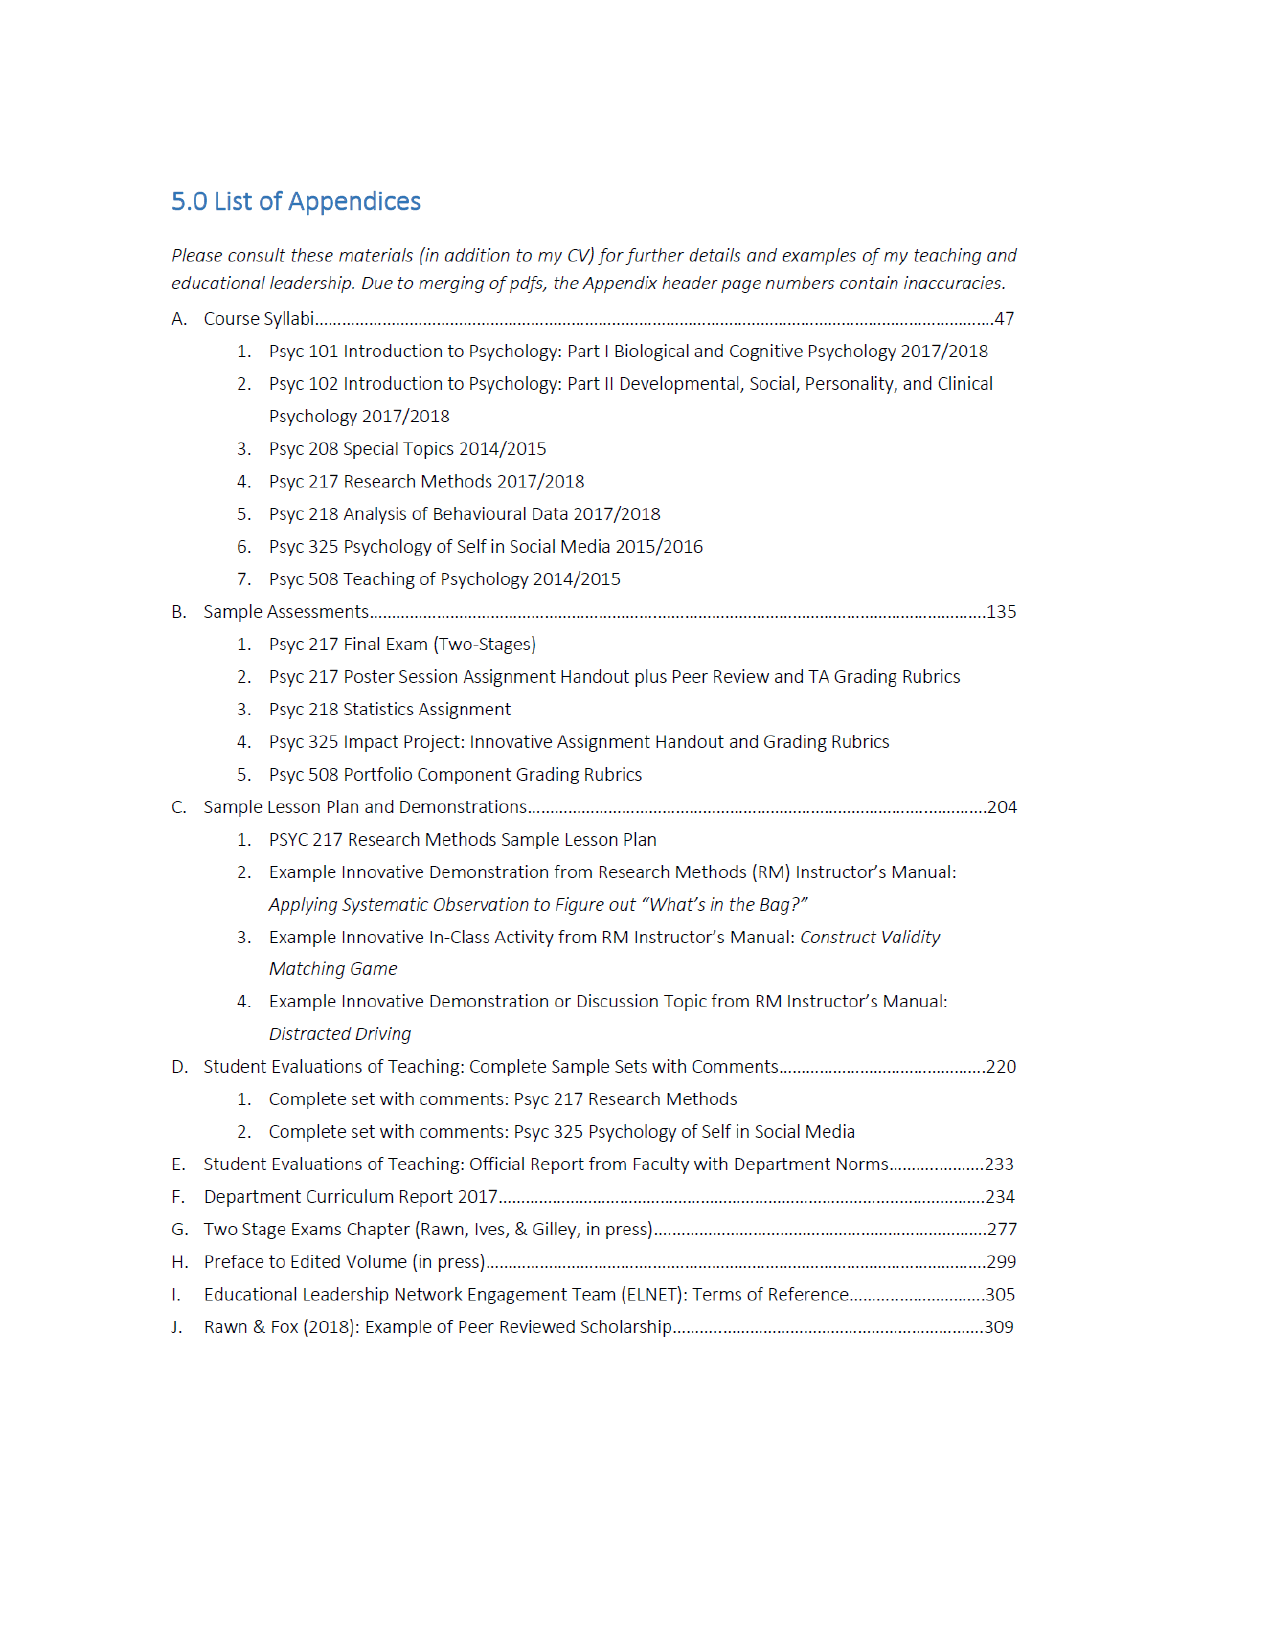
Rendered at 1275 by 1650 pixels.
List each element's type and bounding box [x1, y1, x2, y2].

picture [149, 150, 1077, 1368]
